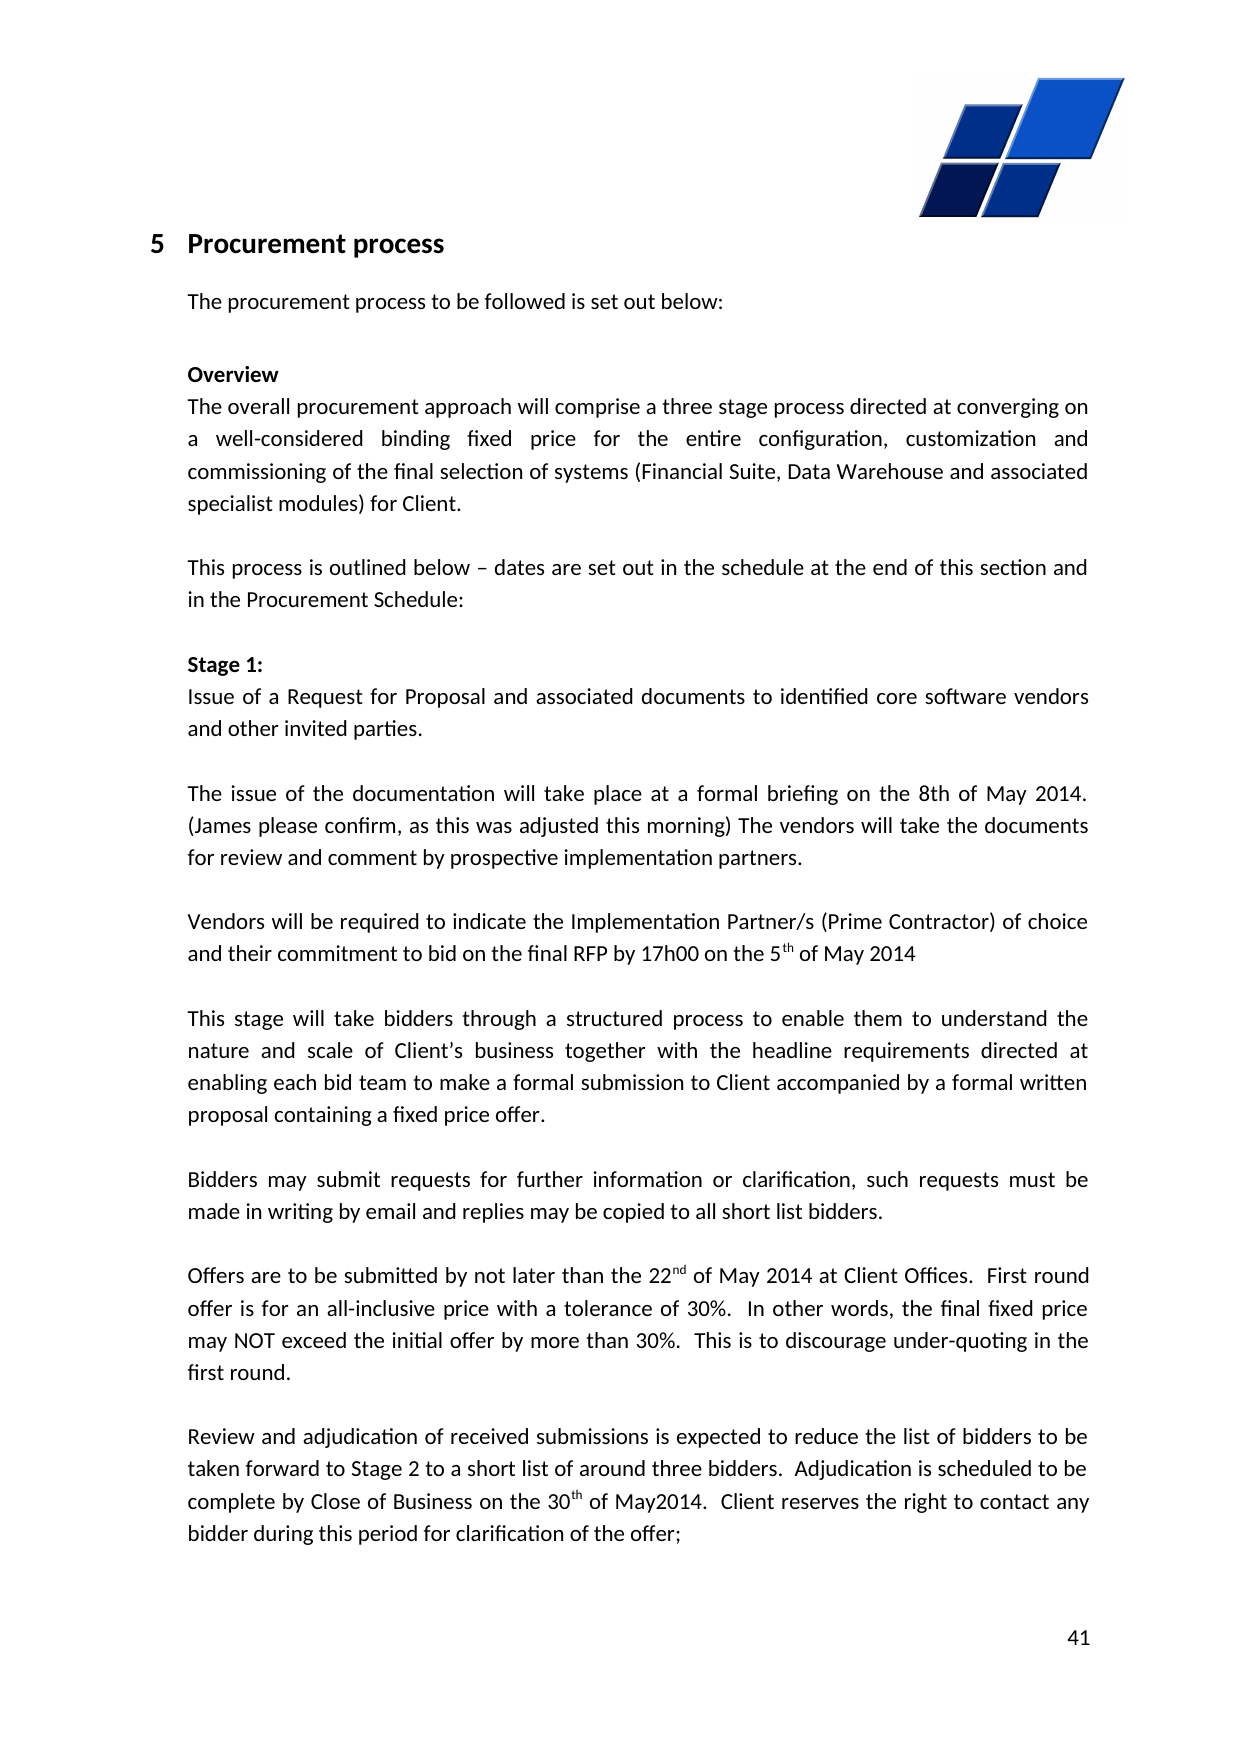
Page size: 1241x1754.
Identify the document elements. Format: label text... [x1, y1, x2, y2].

list The overall procurement approach will comprise a three stage process directed at converging on a well-considered binding fixed price for the entire configuration, customization and commissioning of the final selection of systems (Financial Suite, Data Warehouse and associated specialist modules) for Client. [187, 392, 1090, 517]
list Stage 1: [187, 650, 1090, 678]
list Vendors will be required to indicate the Implementation Partner/s (Prime Contractor) of choice and their commitment to bid on the final RFP by 17h00 on the 5th of May 2014 [187, 907, 1090, 968]
list This process is outlined below – dates are set out in the schedule at the end of this section and in the Procurement Schedule: [187, 553, 1090, 613]
list Procurement process [150, 225, 1090, 261]
list Offers are to be submitted by not later than the 22nd of May 2014 at Client Offices. First round offer is for an all-inclusive price with a tolerance of 30%. In other words, the final fixed price may NOT exceed the initial offer by more than 30%. This is to discourage under-quoting in the first round. [187, 1261, 1090, 1386]
list Bidders may submit requests for further information or clarification, such requests must be made in writing by email and replies may be copied to all short list bidders. [187, 1165, 1090, 1225]
picture [916, 75, 1125, 220]
list Overview [187, 360, 1090, 388]
list Issue of a Request for Proposal and associated documents to identified core software vendors and other invited parties. [187, 682, 1090, 742]
list This stage will take bidders through a structured process to enable them to understand the nature and scale of Client’s business together with the headline requirements directed at enabling each bid team to make a formal submission to Client accompanied by a formal written proposal containing a fixed price offer. [187, 1004, 1090, 1128]
list Review and adjudication of received submissions is expected to reduce the list of bidders to be taken forward to Stage 2 to a short list of around three bidders. Adjudication is scheduled to be complete by Close of Business on the 30th of May2014. Client reserves the right to contact any bidder during this period for clarification of the offer; [187, 1422, 1090, 1547]
list The procurement process to be followed is set out below: [187, 287, 1090, 315]
list The issue of the documentation will take place at a formal briefing on the 8th of May 2014. (James please confirm, as this was adjusted this morning) The vendors will take the documents for review and comment by prospective implementation partners. [187, 779, 1090, 871]
